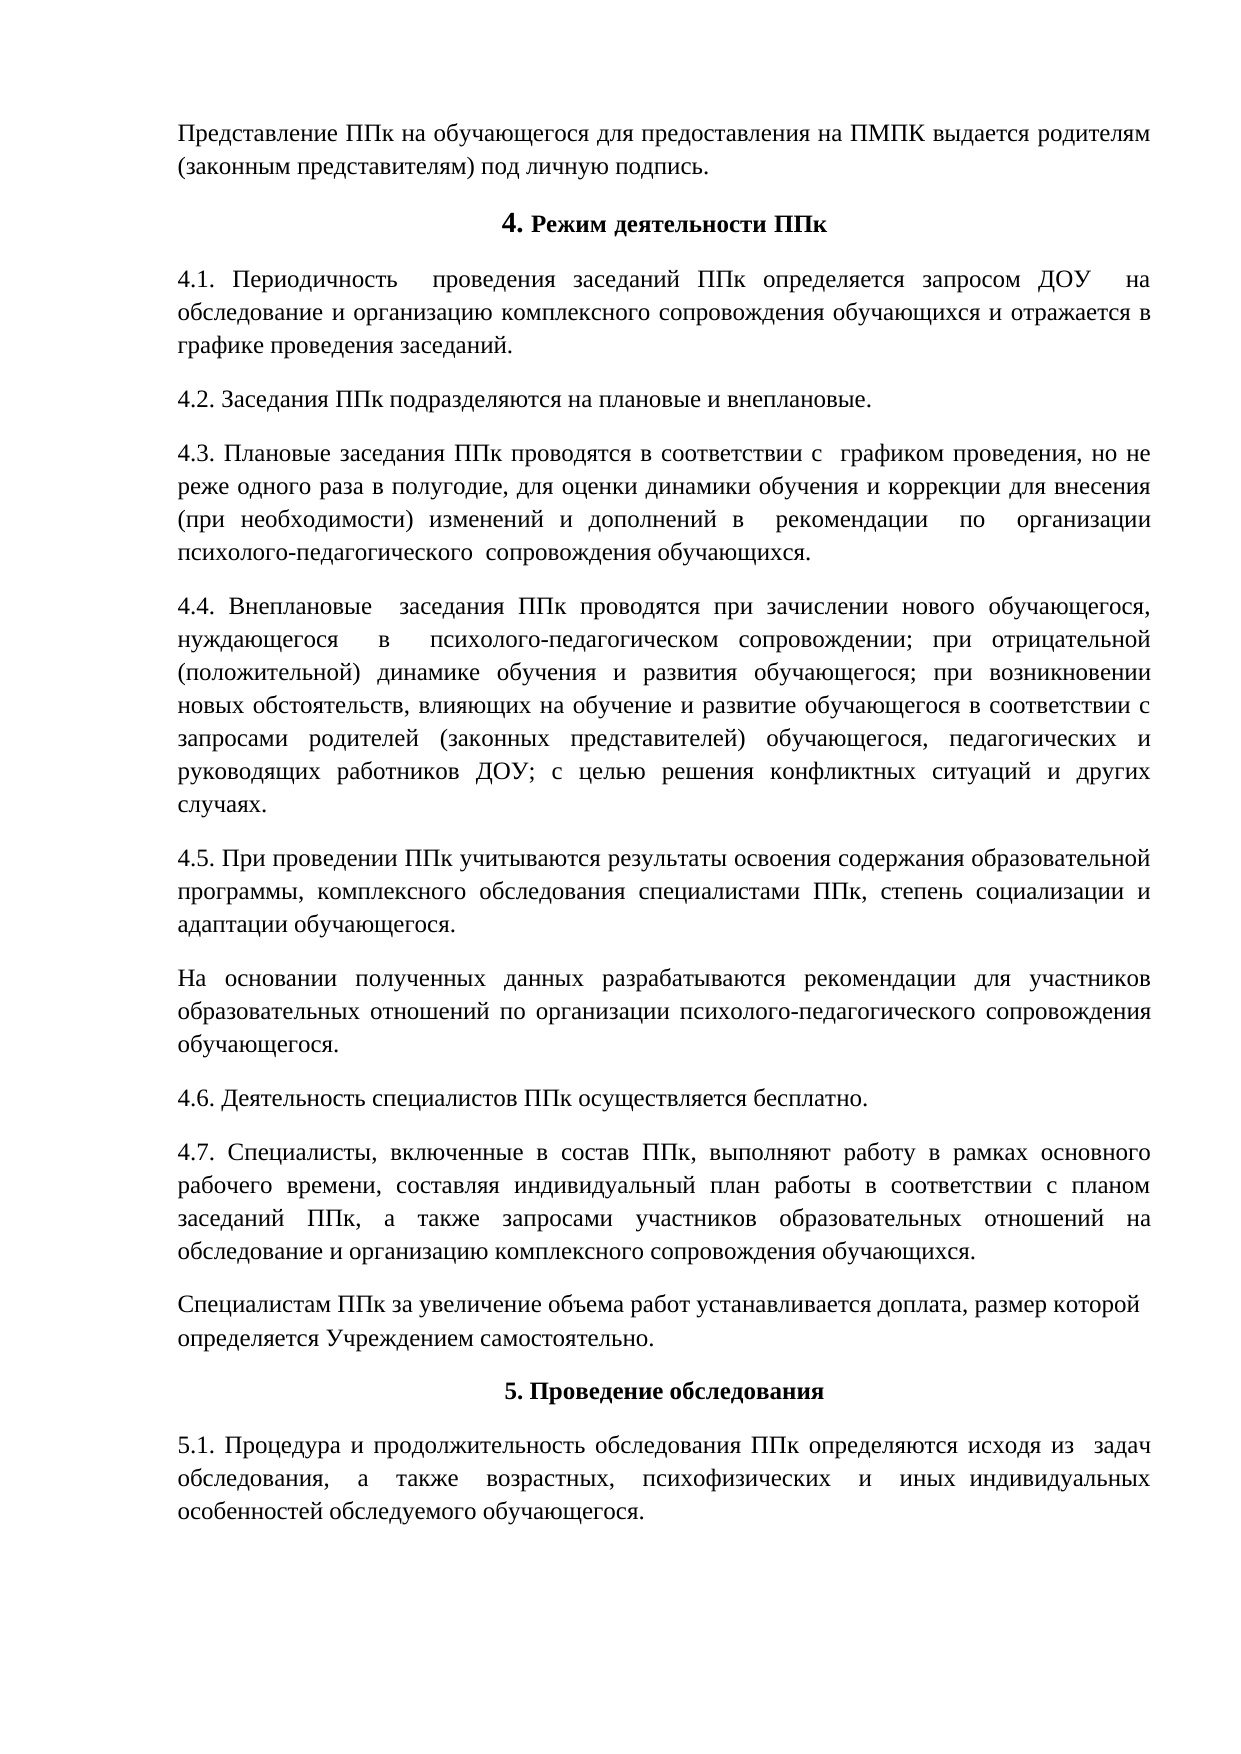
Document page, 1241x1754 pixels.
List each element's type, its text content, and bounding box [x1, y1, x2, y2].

text Специалистам ППк за увеличение объема работ устанавливается доплата, размер которой определяется Учреждением самостоятельно. [177, 1289, 1152, 1351]
text 5. Проведение обследования [177, 1376, 1152, 1405]
text 4.6. Деятельность специалистов ППк осуществляется бесплатно. [177, 1083, 1152, 1112]
text 4.5. При проведении ППк учитываются результаты освоения содержания образовательной программы, комплексного обследования специалистами ППк, степень социализации и адаптации обучающегося. [177, 843, 1152, 938]
text На основании полученных данных разрабатываются рекомендации для участников образовательных отношений по организации психолого-педагогического сопровождения обучающегося. [177, 963, 1152, 1058]
text 4.1. Периодичность проведения заседаний ППк определяется запросом ДОУ на обследование и организацию комплексного сопровождения обучающихся и отражается в графике проведения заседаний. [177, 264, 1152, 359]
text 5.1. Процедура и продолжительность обследования ППк определяются исходя из задач обследования, а также возрастных, психофизических и иных индивидуальных особенностей обследуемого обучающегося. [177, 1430, 1152, 1525]
text 4.3. Плановые заседания ППк проводятся в соответствии с графиком проведения, но не реже одного раза в полугодие, для оценки динамики обучения и коррекции для внесения (при необходимости) изменений и дополнений в рекомендации по организации психолого-педагогического сопровождения обучающихся. [177, 438, 1152, 566]
text 4. Режим деятельности ППк [177, 205, 1152, 238]
text 4.4. Внеплановые заседания ППк проводятся при зачислении нового обучающегося, нуждающегося в психолого-педагогическом сопровождении; при отрицательной (положительной) динамике обучения и развития обучающегося; при возникновении новых обстоятельств, влияющих на обучение и развитие обучающегося в соответствии с запросами родителей (законных представителей) обучающегося, педагогических и руководящих работников ДОУ; с целью решения конфликтных ситуаций и других случаях. [177, 591, 1152, 818]
text 4.7. Специалисты, включенные в состав ППк, выполняют работу в рамках основного рабочего времени, составляя индивидуальный план работы в соответствии с планом заседаний ППк, а также запросами участников образовательных отношений на обследование и организацию комплексного сопровождения обучающихся. [177, 1137, 1152, 1264]
text Представление ППк на обучающегося для предоставления на ПМПК выдается родителям (законным представителям) под личную подпись. [177, 118, 1152, 180]
text 4.2. Заседания ППк подразделяются на плановые и внеплановые. [177, 384, 1152, 413]
